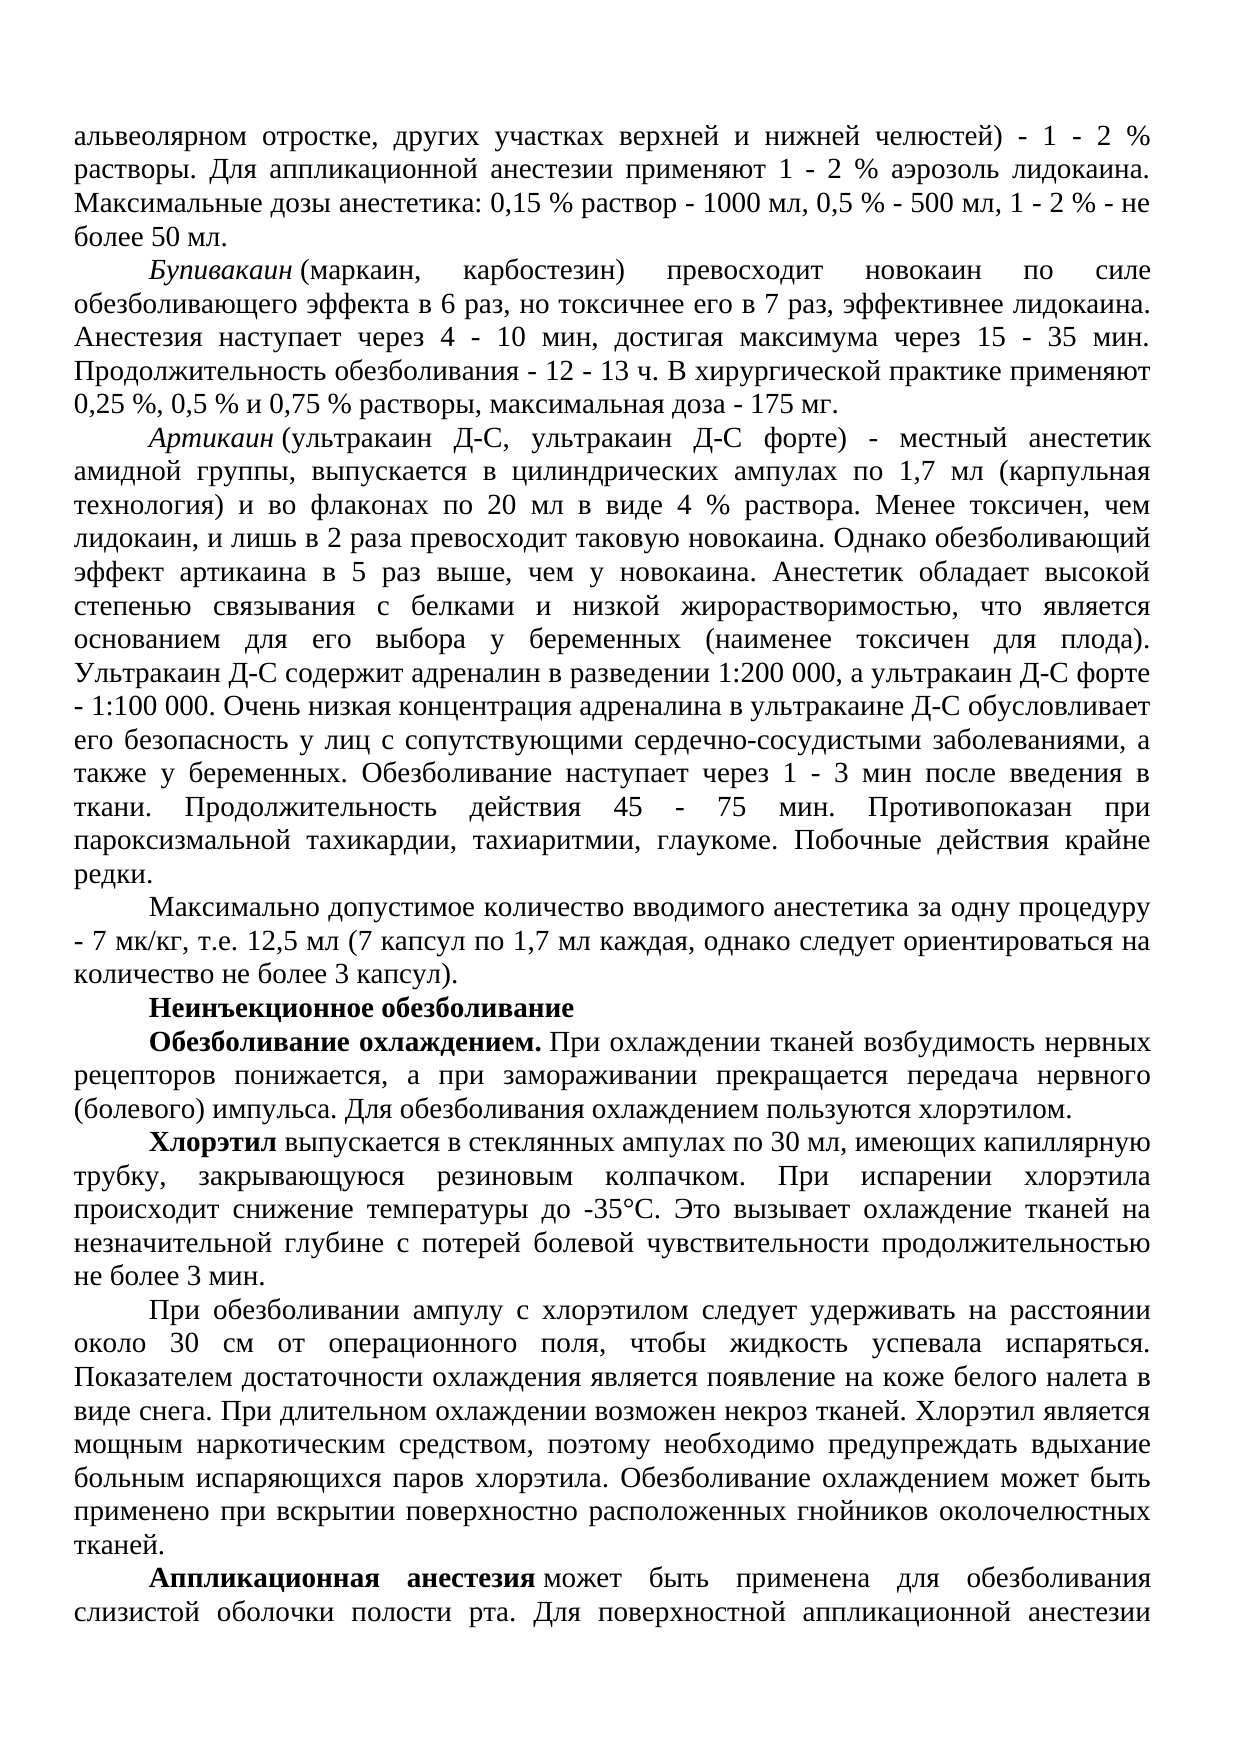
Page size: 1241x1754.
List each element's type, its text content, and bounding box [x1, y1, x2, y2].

text Хлорэтил выпускается в стеклянных ампулах по 30 мл, имеющих капиллярную трубку, закрывающуюся резиновым колпачком. При испарении хлорэтила происходит снижение температуры до -35°С. Это вызывает охлаждение тканей на незначительной глубине с потерей болевой чувствительности продолжительностью не более 3 мин. [74, 1124, 1152, 1292]
text Максимально допустимое количество вводимого анестетика за одну процедуру - 7 мк/кг, т.е. 12,5 мл (7 капсул по 1,7 мл каждая, однако следует ориентироваться на количество не более 3 капсул). [74, 889, 1152, 990]
text Обезболивание охлаждением. При охлаждении тканей возбудимость нервных рецепторов понижается, а при замораживании прекращается передача нервного (болевого) импульса. Для обезболивания охлаждением пользуются хлорэтилом. [74, 1024, 1152, 1124]
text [74, 118, 1152, 252]
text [74, 1560, 1152, 1627]
text Бупивакаин (маркаин, карбостезин) превосходит новокаин по силе обезболивающего эффекта в 6 раз, но токсичнее его в 7 раз, эффективнее лидокаина. Анестезия наступает через 4 - 10 мин, достигая максимума через 15 - 35 мин. Продолжительность обезболивания - 12 - 13 ч. В хирургической практике применяют 0,25 %, 0,5 % и 0,75 % растворы, максимальная доза - 175 мг. [74, 252, 1152, 420]
text Артикаин (ультракаин Д-С, ультракаин Д-С форте) - местный анестетик амидной группы, выпускается в цилиндрических ампулах по 1,7 мл (карпульная технология) и во флаконах по 20 мл в виде 4 % раствора. Менее токсичен, чем лидокаин, и лишь в 2 раза превосходит таковую новокаина. Однако обезболивающий эффект артикаина в 5 раз выше, чем у новокаина. Анестетик обладает высокой степенью связывания с белками и низкой жирорастворимостью, что является основанием для его выбора у беременных (наименее токсичен для плода). Ультракаин Д-С содержит адреналин в разведении 1:200 000, а ультракаин Д-С форте - 1:100 000. Очень низкая концентрация адреналина в ультракаине Д-С обусловливает его безопасность у лиц с сопутствующими сердечно-сосудистыми заболеваниями, а также у беременных. Обезболивание наступает через 1 - 3 мин после введения в ткани. Продолжительность действия 45 - 75 мин. Противопоказан при пароксизмальной тахикардии, тахиаритмии, глаукоме. Побочные действия крайне редки. [74, 420, 1152, 889]
text При обезболивании ампулу с хлорэтилом следует удерживать на расстоянии около 30 см от операционного поля, чтобы жидкость успевала испаряться. Показателем достаточности охлаждения является появление на коже белого налета в виде снега. При длительном охлаждении возможен некроз тканей. Хлорэтил является мощным наркотическим средством, поэтому необходимо предупреждать вдыхание больным испаряющихся паров хлорэтила. Обезболивание охлаждением может быть применено при вскрытии поверхностно расположенных гнойников околочелюстных тканей. [74, 1292, 1152, 1560]
text Неинъекционное обезболивание [74, 990, 1152, 1024]
